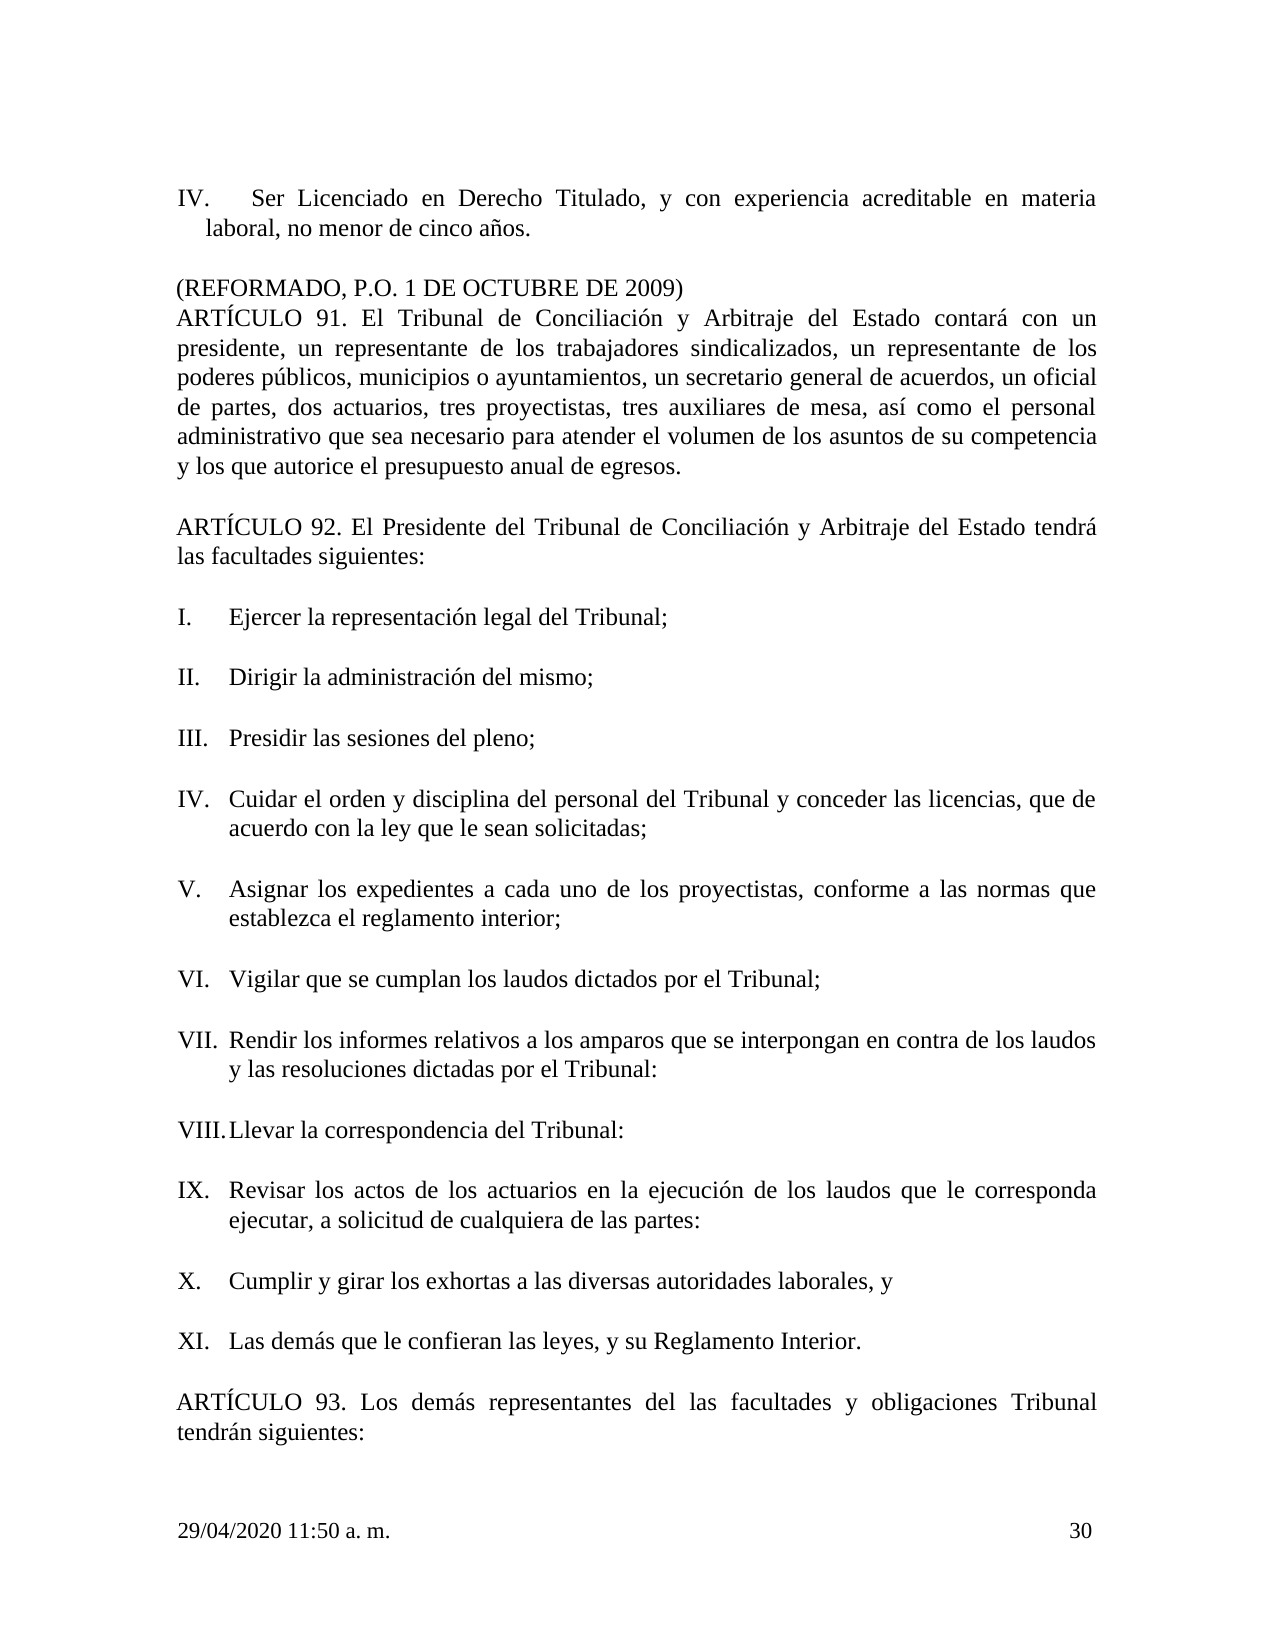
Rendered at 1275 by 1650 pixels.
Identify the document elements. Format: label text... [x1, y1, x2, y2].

list Ser Licenciado en Derecho Titulado, y con experiencia acreditable en materia laboral, no menor de cinco años. [177, 183, 1098, 242]
text (REFORMADO, P.O. 1 DE OCTUBRE DE 2009) [176, 273, 1098, 302]
list Dirigir la administración del mismo; [177, 662, 1098, 691]
list Vigilar que se cumplan los laudos dictados por el Tribunal; [177, 964, 1098, 993]
list Cuidar el orden y disciplina del personal del Tribunal y conceder las licencias, que de acuerdo con la ley que le sean solicitadas; [177, 784, 1098, 842]
list Llevar la correspondencia del Tribunal: [177, 1115, 1098, 1144]
list Asignar los expedientes a cada uno de los proyectistas, conforme a las normas que establezca el reglamento interior; [177, 874, 1098, 932]
list Revisar los actos de los actuarios en la ejecución de los laudos que le corresponda ejecutar, a solicitud de cualquiera de las partes: [177, 1176, 1098, 1234]
list Rendir los informes relativos a los amparos que se interpongan en contra de los laudos y las resoluciones dictadas por el Tribunal: [177, 1025, 1098, 1083]
list Ejercer la representación legal del Tribunal; [177, 602, 1098, 631]
text ARTÍCULO 93. Los demás representantes del las facultades y obligaciones Tribunal tendrán siguientes: [176, 1387, 1098, 1445]
list Las demás que le confieran las leyes, y su Reglamento Interior. [177, 1326, 1098, 1355]
text ARTÍCULO 91. El Tribunal de Conciliación y Arbitraje del Estado contará con un presidente, un representante de los trabajadores sindicalizados, un representante de los poderes públicos, municipios o ayuntamientos, un secretario general de acuerdos, un oficial de partes, dos actuarios, tres proyectistas, tres auxiliares de mesa, así como el personal administrativo que sea necesario para atender el volumen de los asuntos de su competencia y los que autorice el presupuesto anual de egresos. [176, 303, 1098, 480]
list Presidir las sesiones del pleno; [177, 723, 1098, 752]
list Cumplir y girar los exhortas a las diversas autoridades laborales, y [177, 1266, 1098, 1294]
text ARTÍCULO 92. El Presidente del Tribunal de Conciliación y Arbitraje del Estado tendrá las facultades siguientes: [176, 512, 1098, 570]
